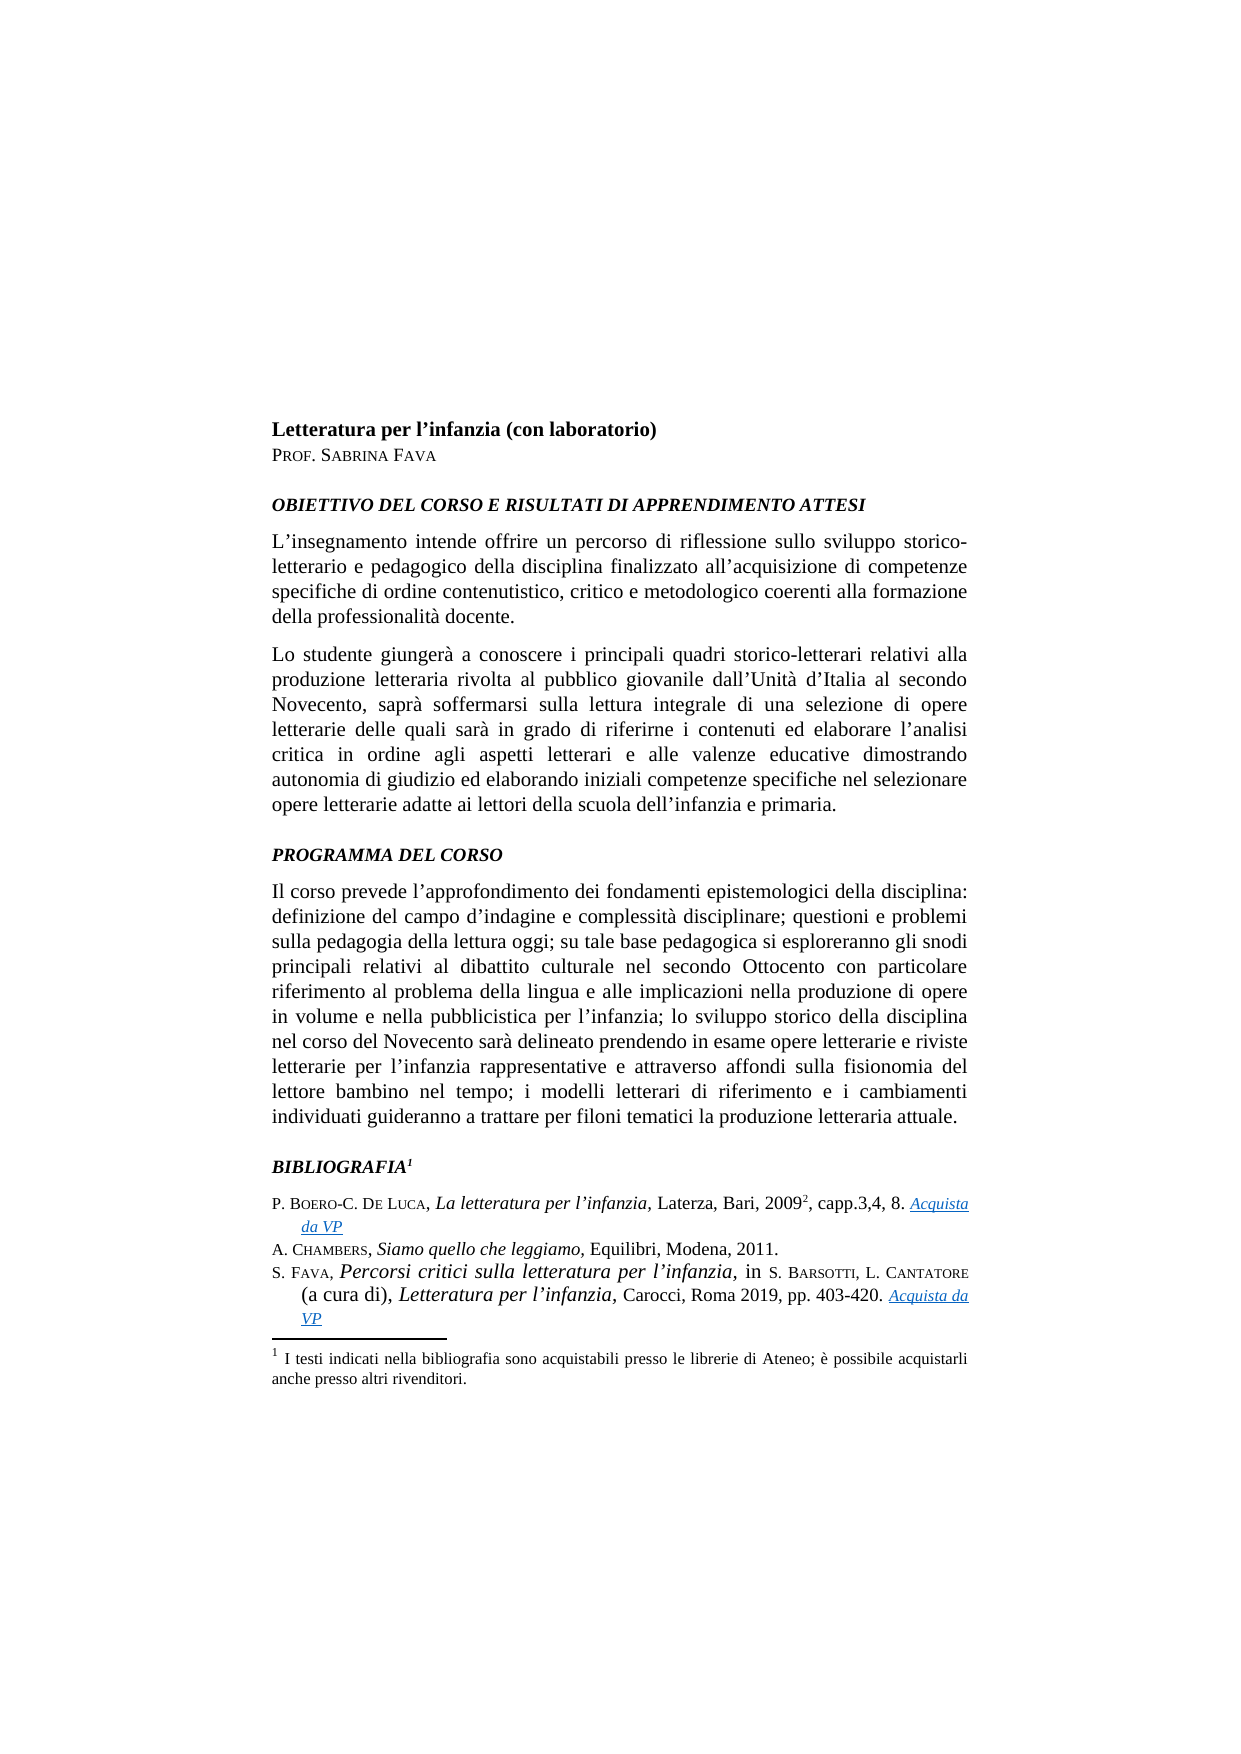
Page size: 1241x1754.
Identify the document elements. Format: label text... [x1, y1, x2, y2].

text Lo studente giungerà a conoscere i principali quadri storico-letterari relativi alla produzione letteraria rivolta al pubblico giovanile dall’Unità d’Italia al secondo Novecento, saprà soffermarsi sulla lettura integrale di una selezione di opere letterarie delle quali sarà in grado di riferirne i contenuti ed elaborare l’analisi critica in ordine agli aspetti letterari e alle valenze educative dimostrando autonomia di giudizio ed elaborando iniziali competenze specifiche nel selezionare opere letterarie adatte ai lettori della scuola dell’infanzia e primaria. [272, 641, 968, 816]
text P. Boero-C. De Luca, La letteratura per l’infanzia, Laterza, Bari, 20092, capp.3,4, 8. Acquista da VP [272, 1191, 968, 1237]
text L’insegnamento intende offrire un percorso di riflessione sullo sviluppo storico-letterario e pedagogico della disciplina finalizzato all’acquisizione di competenze specifiche di ordine contenutistico, critico e metodologico coerenti alla formazione della professionalità docente. [272, 529, 968, 629]
text OBIETTIVO DEL CORSO E RISULTATI DI APPRENDIMENTO ATTESI [272, 491, 968, 516]
text Il corso prevede l’approfondimento dei fondamenti epistemologici della disciplina: definizione del campo d’indagine e complessità disciplinare; questioni e problemi sulla pedagogia della lettura oggi; su tale base pedagogica si esploreranno gli snodi principali relativi al dibattito culturale nel secondo Ottocento con particolare riferimento al problema della lingua e alle implicazioni nella produzione di opere in volume e nella pubblicistica per l’infanzia; lo sviluppo storico della disciplina nel corso del Novecento sarà delineato prendendo in esame opere letterarie e riviste letterarie per l’infanzia rappresentative e attraverso affondi sulla fisionomia del lettore bambino nel tempo; i modelli letterari di riferimento e i cambiamenti individuati guideranno a trattare per filoni tematici la produzione letteraria attuale. [272, 879, 968, 1129]
text PROGRAMMA DEL CORSO [272, 841, 968, 866]
text S. Fava, Percorsi critici sulla letteratura per l’infanzia, in S. Barsotti, L. Cantatore (a cura di), Letteratura per l’infanzia, Carocci, Roma 2019, pp. 403-420. Acquista da VP [272, 1260, 968, 1329]
text BIBLIOGRAFIA [272, 1154, 968, 1179]
text Prof. Sabrina Fava [272, 441, 968, 466]
text A. Chambers, Siamo quello che leggiamo, Equilibri, Modena, 2011. [272, 1237, 968, 1260]
text Letteratura per l’infanzia (con laboratorio) [272, 416, 968, 441]
